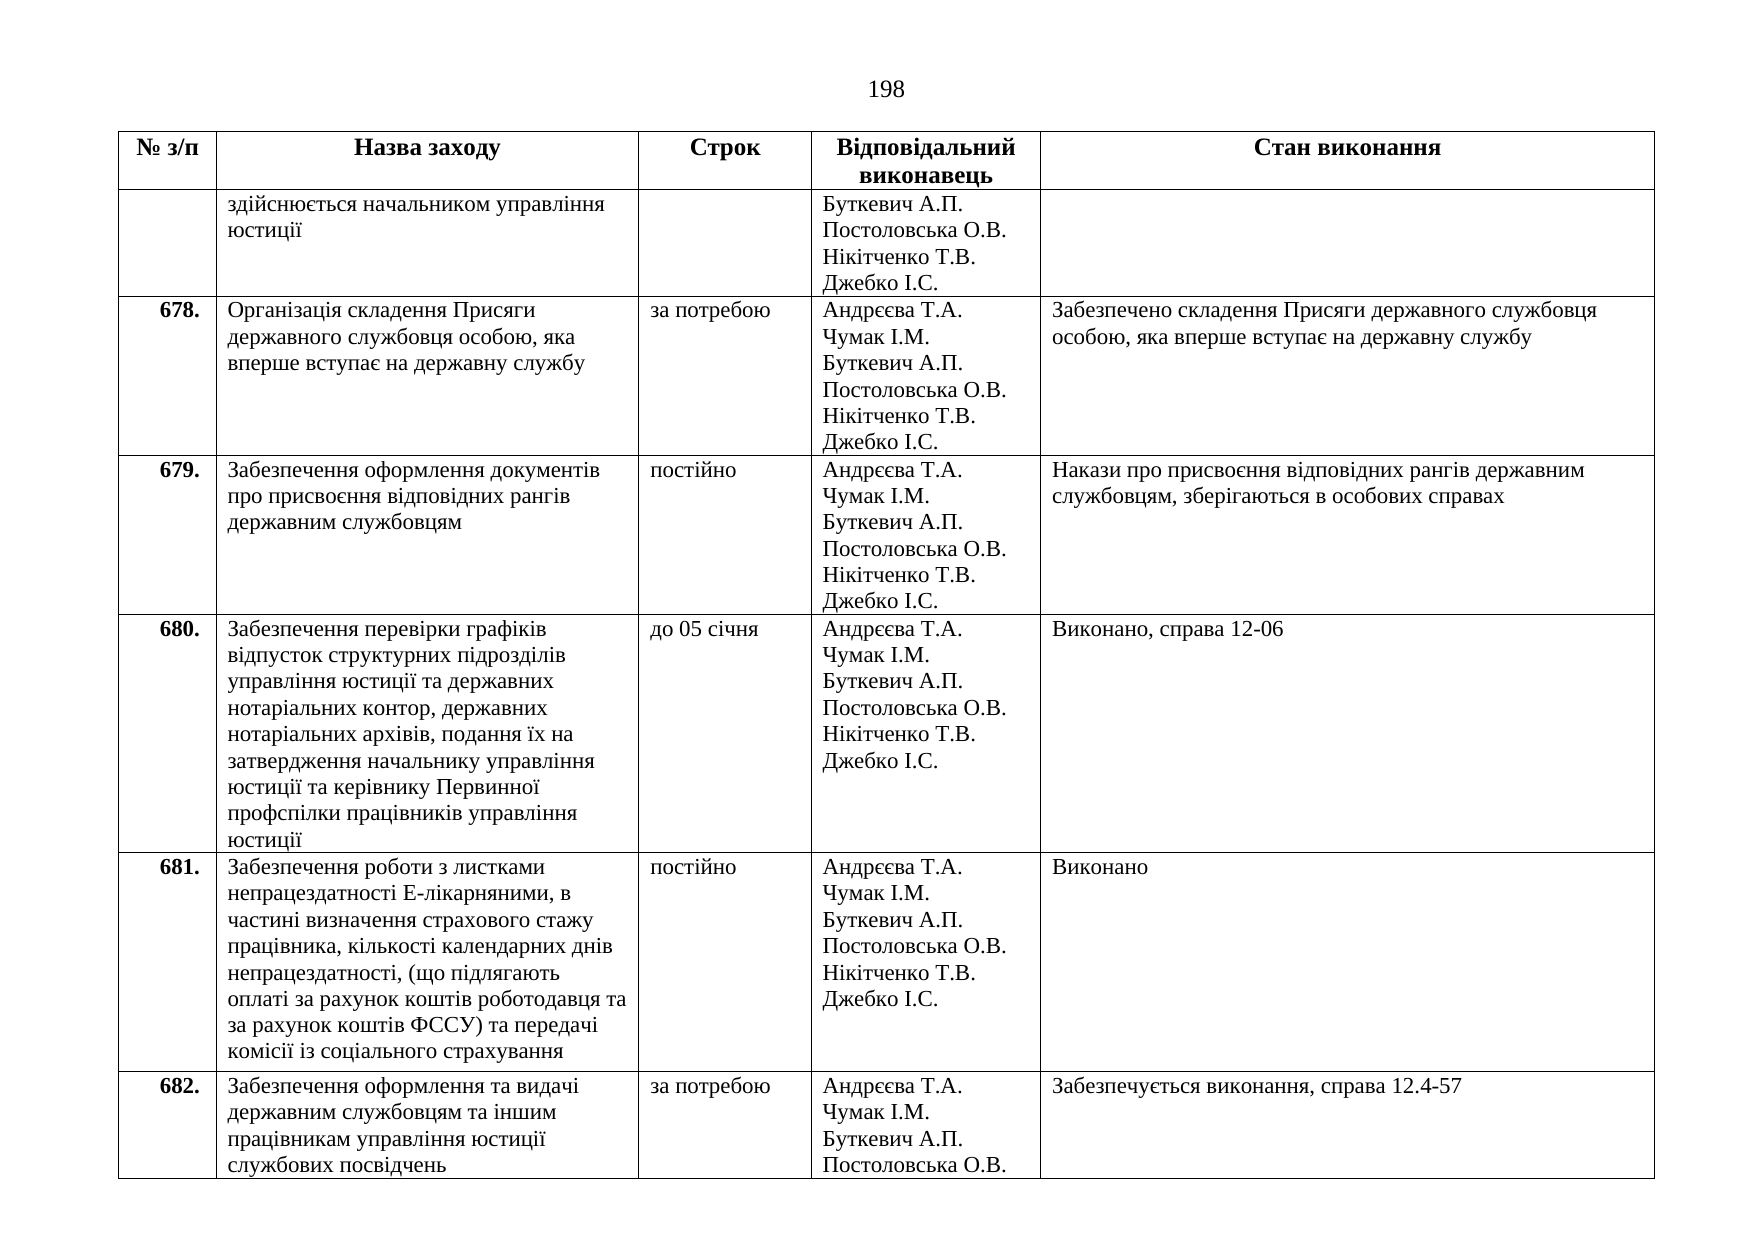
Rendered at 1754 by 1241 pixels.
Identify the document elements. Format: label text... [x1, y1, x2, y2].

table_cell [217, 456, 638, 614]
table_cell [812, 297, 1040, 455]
table_header Відповідальний виконавець [812, 132, 1040, 189]
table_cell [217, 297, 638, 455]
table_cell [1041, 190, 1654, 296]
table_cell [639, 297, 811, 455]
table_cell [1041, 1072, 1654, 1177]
table_header Строк [639, 132, 811, 189]
table_header № з/п [119, 132, 216, 189]
table_header Стан виконання [1041, 132, 1654, 189]
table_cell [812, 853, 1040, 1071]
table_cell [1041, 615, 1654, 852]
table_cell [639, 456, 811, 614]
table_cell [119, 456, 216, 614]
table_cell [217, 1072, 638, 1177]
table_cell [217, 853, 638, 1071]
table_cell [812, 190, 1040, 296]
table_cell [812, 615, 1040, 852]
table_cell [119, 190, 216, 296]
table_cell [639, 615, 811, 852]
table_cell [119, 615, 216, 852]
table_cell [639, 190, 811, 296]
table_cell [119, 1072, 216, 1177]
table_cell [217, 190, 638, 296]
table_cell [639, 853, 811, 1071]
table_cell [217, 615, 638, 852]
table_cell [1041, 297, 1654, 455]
table_header Назва заходу [217, 132, 638, 189]
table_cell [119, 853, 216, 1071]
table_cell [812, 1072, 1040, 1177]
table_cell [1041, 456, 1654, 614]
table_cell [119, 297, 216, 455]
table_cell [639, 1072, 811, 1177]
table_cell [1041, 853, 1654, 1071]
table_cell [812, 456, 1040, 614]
